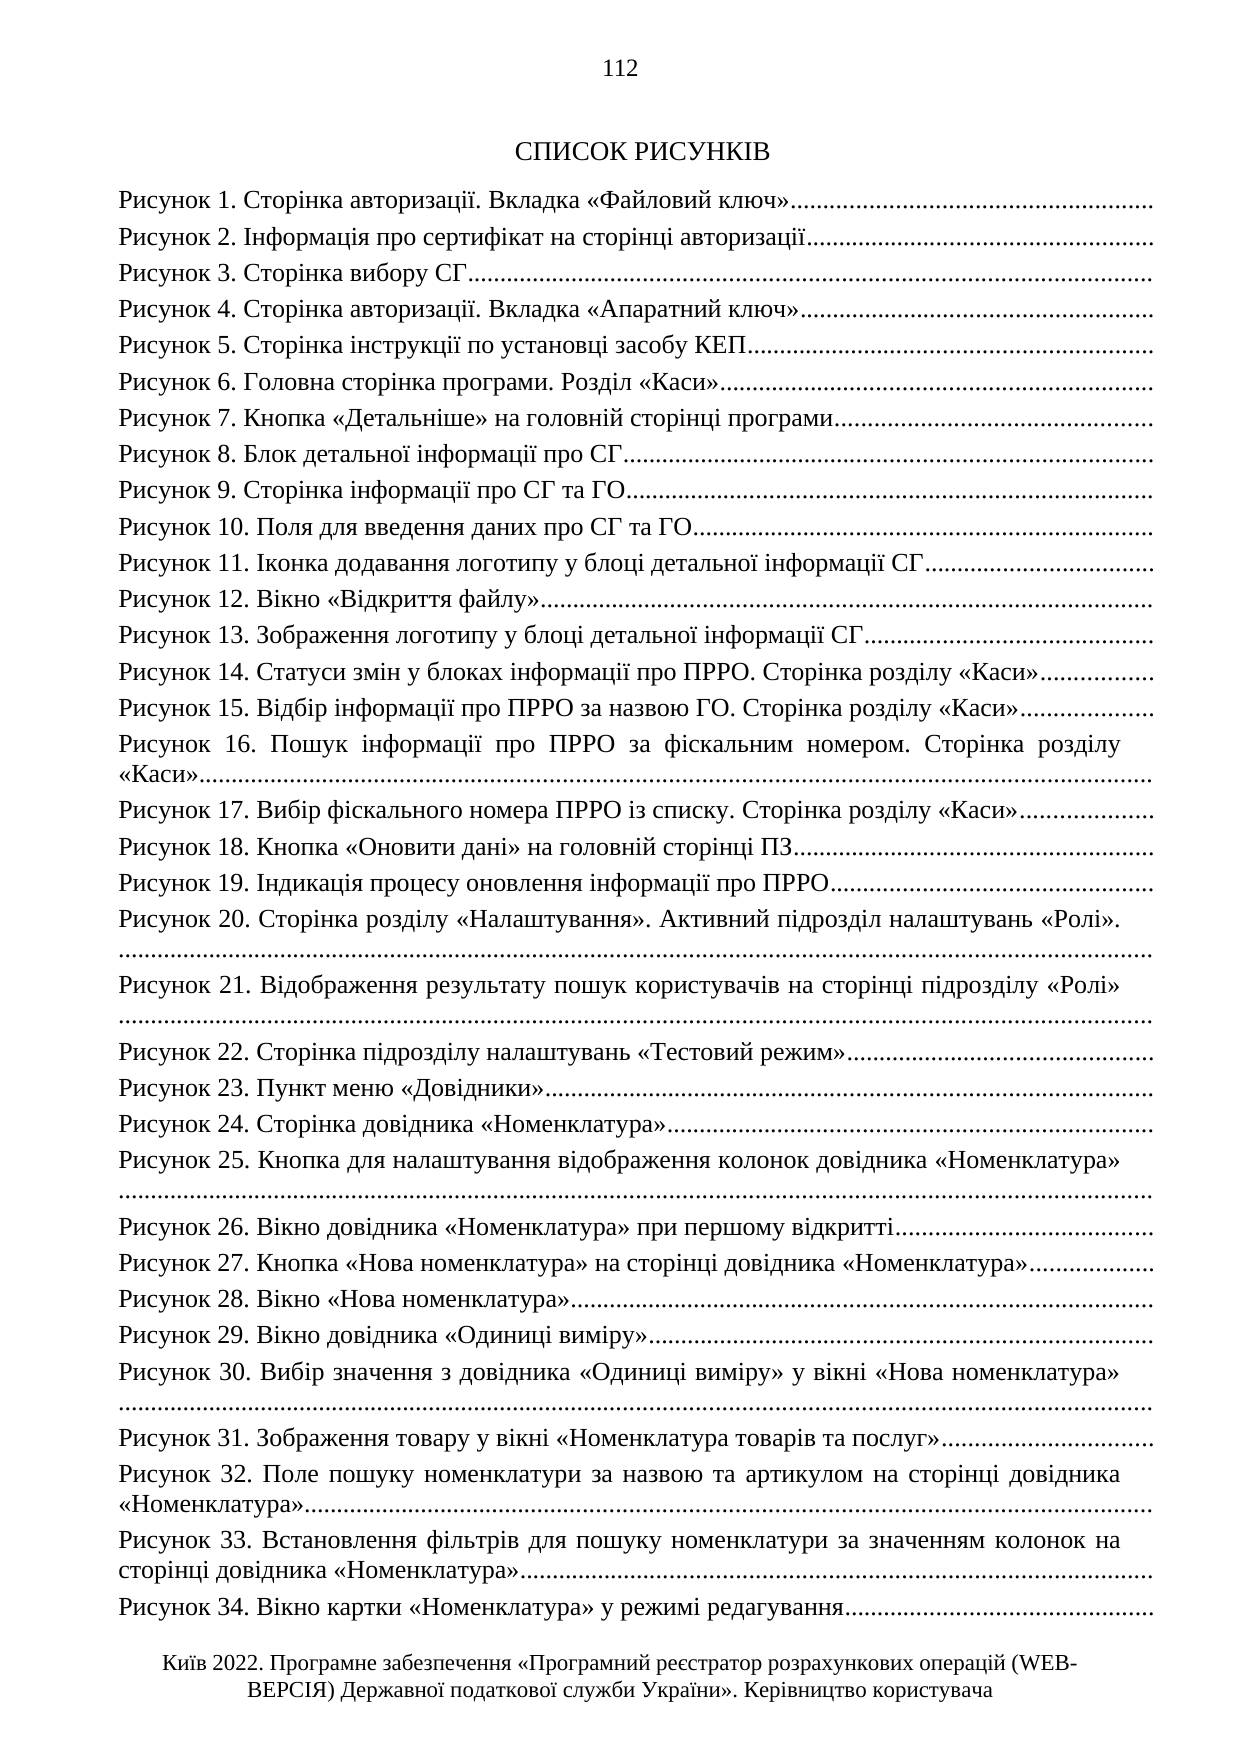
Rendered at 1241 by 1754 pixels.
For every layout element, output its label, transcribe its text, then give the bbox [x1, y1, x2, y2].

text Рисунок 20. Сторінка розділу «Налаштування». Активний підрозділ налаштувань «Ролі». 24 [118, 903, 1122, 963]
text Рисунок 1. Сторінка авторизації. Вкладка «Файловий ключ» 11 [118, 184, 1122, 214]
text Рисунок 8. Блок детальної інформації про СГ 17 [118, 438, 1122, 468]
text Рисунок 14. Статуси змін у блоках інформації про ПРРО. Сторінка розділу «Каси» 21 [118, 656, 1122, 686]
text Рисунок 11. Іконка додавання логотипу у блоці детальної інформації СГ 19 [118, 547, 1122, 577]
text Рисунок 21. Відображення результату пошук користувачів на сторінці підрозділу «Ролі» 26 [118, 969, 1122, 1029]
text Рисунок 23. Пункт меню «Довідники» 28 [118, 1072, 1122, 1102]
text Рисунок 32. Поле пошуку номенклатури за назвою та артикулом на сторінці довідника «Номенклатура» 36 [118, 1458, 1122, 1518]
text Рисунок 10. Поля для введення даних про СГ та ГО 19 [118, 511, 1122, 541]
text Рисунок 29. Вікно довідника «Одиниці виміру» 33 [118, 1319, 1122, 1349]
text Рисунок 31. Зображення товару у вікні «Номенклатура товарів та послуг» 35 [118, 1422, 1122, 1452]
text Рисунок 9. Сторінка інформації про СГ та ГО 18 [118, 474, 1122, 504]
text Рисунок 25. Кнопка для налаштування відображення колонок довідника «Номенклатура» 30 [118, 1144, 1122, 1204]
text Рисунок 17. Вибір фіскального номера ПРРО із списку. Сторінка розділу «Каси» 22 [118, 794, 1122, 824]
text Рисунок 27. Кнопка «Нова номенклатура» на сторінці довідника «Номенклатура» 31 [118, 1247, 1122, 1277]
text Рисунок 2. Інформація про сертифікат на сторінці авторизації 12 [118, 221, 1122, 251]
text Рисунок 26. Вікно довідника «Номенклатура» при першому відкритті 31 [118, 1211, 1122, 1241]
text Рисунок 34. Вікно картки «Номенклатура» у режимі редагування 38 [118, 1591, 1122, 1621]
text Рисунок 22. Сторінка підрозділу налаштувань «Тестовий режим» 27 [118, 1036, 1122, 1066]
text Рисунок 30. Вибір значення з довідника «Одиниці виміру» у вікні «Нова номенклатура» 34 [118, 1356, 1122, 1416]
text Рисунок 15. Відбір інформації про ПРРО за назвою ГО. Сторінка розділу «Каси» 21 [118, 692, 1122, 722]
text Рисунок 18. Кнопка «Оновити дані» на головній сторінці ПЗ 23 [118, 831, 1122, 861]
text Рисунок 24. Сторінка довідника «Номенклатура» 29 [118, 1108, 1122, 1138]
text Рисунок 19. Індикація процесу оновлення інформації про ПРРО 23 [118, 867, 1122, 897]
text Рисунок 13. Зображення логотипу у блоці детальної інформації СГ 20 [118, 619, 1122, 649]
text Рисунок 5. Сторінка інструкції по установці засобу КЕП 14 [118, 329, 1122, 359]
text Рисунок 7. Кнопка «Детальніше» на головній сторінці програми 16 [118, 402, 1122, 432]
text Рисунок 28. Вікно «Нова номенклатура» 32 [118, 1283, 1122, 1313]
text Рисунок 16. Пошук інформації про ПРРО за фіскальним номером. Сторінка розділу «Каси» 22 [118, 728, 1122, 788]
subtitle СПИСОК РИСУНКІВ [163, 134, 1122, 166]
text Рисунок 4. Сторінка авторизації. Вкладка «Апаратний ключ» 13 [118, 293, 1122, 323]
text Рисунок 6. Головна сторінка програми. Розділ «Каси» 15 [118, 366, 1122, 396]
text Рисунок 33. Встановлення фільтрів для пошуку номенклатури за значенням колонок на сторінці довідника «Номенклатура» 37 [118, 1524, 1122, 1584]
text Рисунок 12. Вікно «Відкриття файлу» 20 [118, 583, 1122, 613]
text Рисунок 3. Сторінка вибору СГ 13 [118, 257, 1122, 287]
